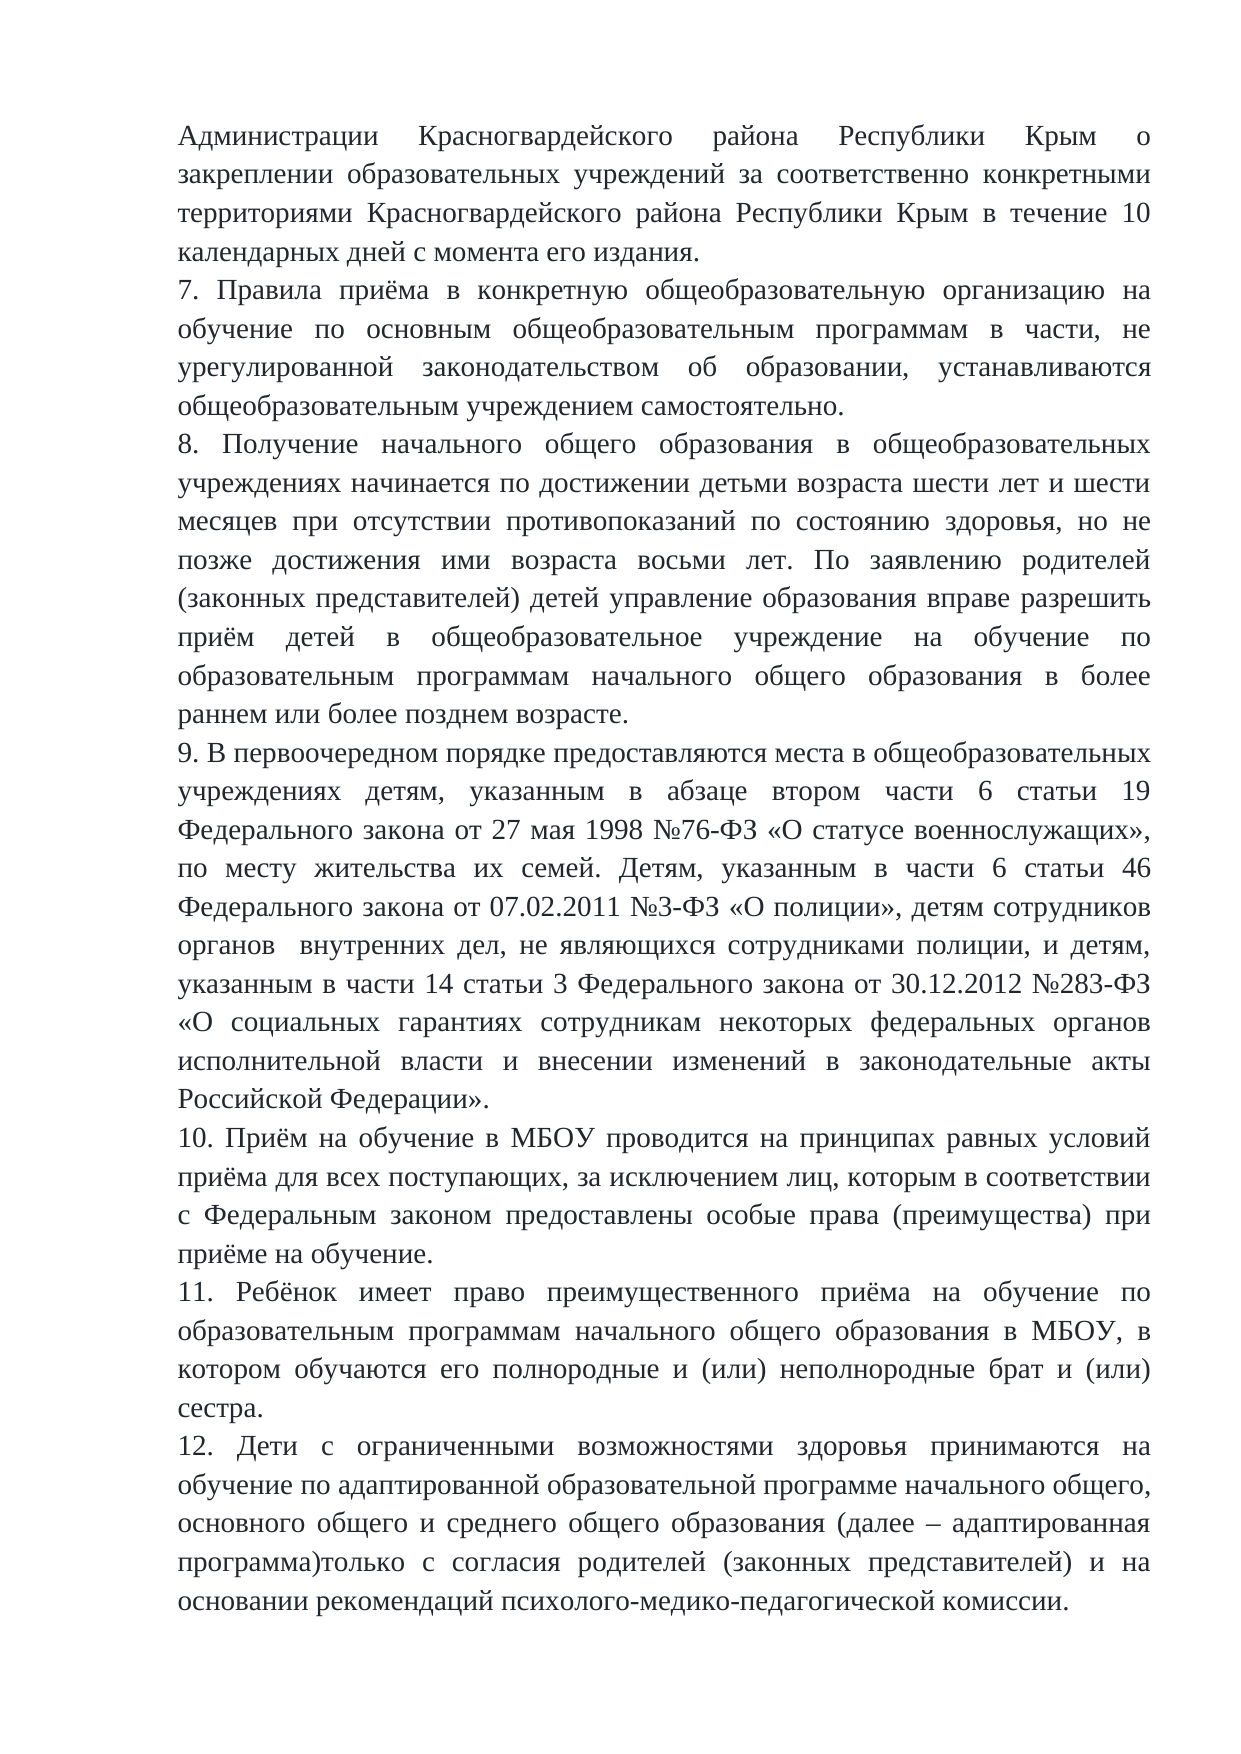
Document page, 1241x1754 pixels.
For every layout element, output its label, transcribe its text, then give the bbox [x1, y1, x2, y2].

text 12. Дети с ограниченными возможностями здоровья принимаются на обучение по адаптированной образовательной программе начального общего, основного общего и среднего общего образования (далее – адаптированная программа)только с согласия родителей (законных представителей) и на основании рекомендаций психолого-медико-педагогической комиссии. [177, 1428, 1152, 1616]
text 9. В первоочередном порядке предоставляются места в общеобразовательных учреждениях детям, указанным в абзаце втором части 6 статьи 19 Федерального закона от 27 мая 1998 №76-ФЗ «О статусе военнослужащих», по месту жительства их семей. Детям, указанным в части 6 статьи 46 Федерального закона от 07.02.2011 №3-ФЗ «О полиции», детям сотрудников органов внутренних дел, не являющихся сотрудниками полиции, и детям, указанным в части 14 статьи 3 Федерального закона от 30.12.2012 №283-ФЗ «О социальных гарантиях сотрудникам некоторых федеральных органов исполнительной власти и внесении изменений в законодательные акты Российской Федерации». [177, 735, 1152, 1115]
text 7. Правила приёма в конкретную общеобразовательную организацию на обучение по основным общеобразовательным программам в части, не урегулированной законодательством об образовании, устанавливаются общеобразовательным учреждением самостоятельно. [177, 272, 1152, 421]
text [177, 118, 1152, 267]
text 8. Получение начального общего образования в общеобразовательных учреждениях начинается по достижении детьми возраста шести лет и шести месяцев при отсутствии противопоказаний по состоянию здоровья, но не позже достижения ими возраста восьми лет. По заявлению родителей (законных представителей) детей управление образования вправе разрешить приём детей в общеобразовательное учреждение на обучение по образовательным программам начального общего образования в более раннем или более позднем возрасте. [177, 426, 1152, 730]
text 10. Приём на обучение в МБОУ проводится на принципах равных условий приёма для всех поступающих, за исключением лиц, которым в соответствии с Федеральным законом предоставлены особые права (преимущества) при приёме на обучение. [177, 1120, 1152, 1269]
text 11. Ребёнок имеет право преимущественного приёма на обучение по образовательным программам начального общего образования в МБОУ, в котором обучаются его полнородные и (или) неполнородные брат и (или) сестра. [177, 1274, 1152, 1423]
